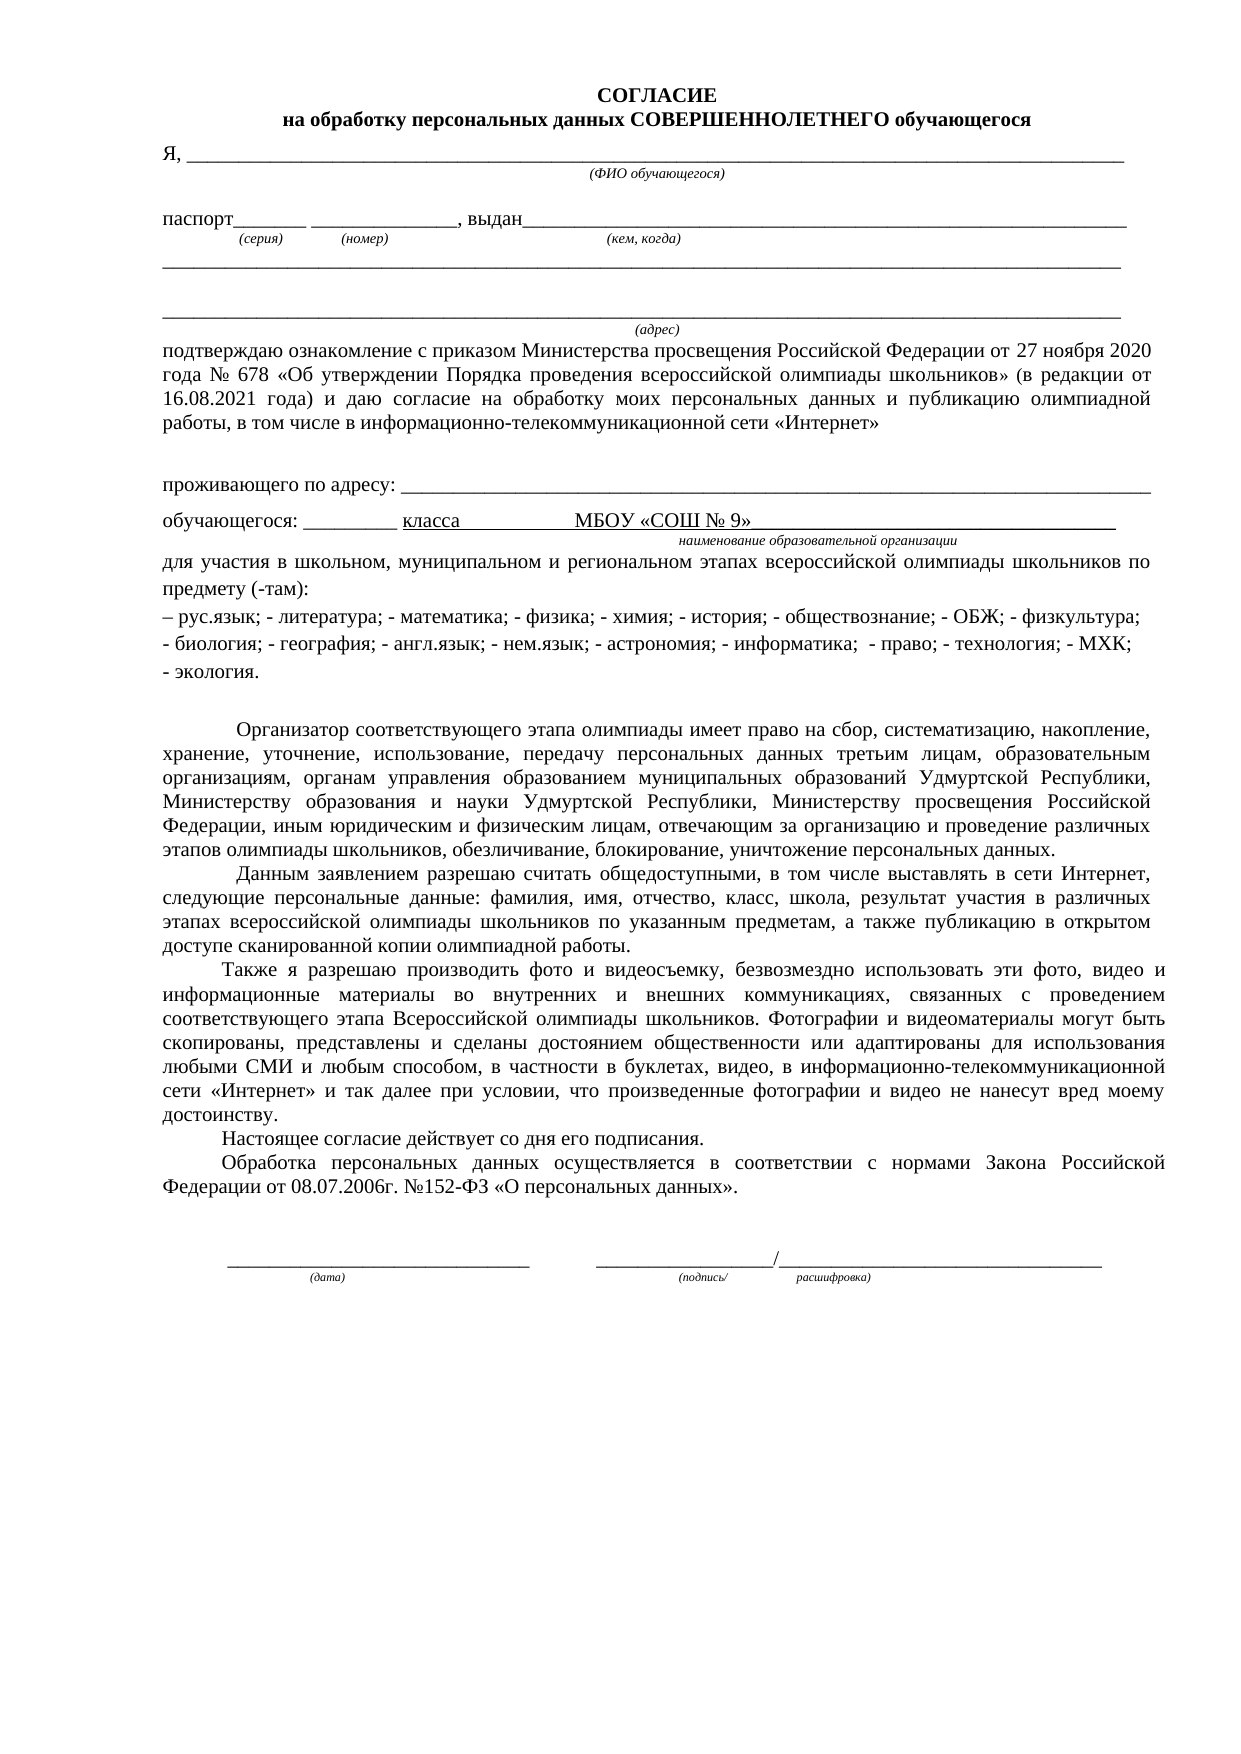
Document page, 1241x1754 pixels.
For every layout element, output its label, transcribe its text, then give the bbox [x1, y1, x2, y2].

text – рус.язык; - литература; - математика; - физика; - химия; - история; - обществознание; - ОБЖ; - физкультура; [162, 604, 1152, 628]
text наименование образовательной организации [605, 532, 1152, 548]
text проживающего по адресу: ________________________________________________________________________ [162, 472, 1152, 496]
text ____________________________________________________________________________________________ [162, 247, 1152, 271]
text (ФИО обучающегося) [162, 165, 1152, 182]
text - биология; - география; - англ.язык; - нем.язык; - астрономия; - информатика; - право; - технология; - МХК; [162, 631, 1152, 655]
text _____________________________ _________________/_______________________________ [162, 1246, 1166, 1270]
text - экология. [162, 659, 1152, 683]
text (дата) (подпись/ расшифровка) [192, 1270, 1166, 1294]
text Обработка персональных данных осуществляется в соответствии с нормами Закона Российской Федерации от 08.07.2006г. №152-ФЗ «О персональных данных». [162, 1150, 1166, 1198]
text (серия) (номер) (кем, когда) [162, 230, 1152, 247]
text Также я разрешаю производить фото и видеосъемку, безвозмездно использовать эти фото, видео и информационные материалы во внутренних и внешних коммуникациях, связанных с проведением соответствующего этапа Всероссийской олимпиады школьников. Фотографии и видеоматериалы могут быть скопированы, представлены и сделаны достоянием общественности или адаптированы для использования любыми СМИ и любым способом, в частности в буклетах, видео, в информационно-телекоммуникационной сети «Интернет» и так далее при условии, что произведенные фотографии и видео не нанесут вред моему достоинству. [162, 957, 1166, 1126]
text (адрес) [162, 321, 1152, 338]
text Организатор соответствующего этапа олимпиады имеет право на сбор, систематизацию, накопление, хранение, уточнение, использование, передачу персональных данных третьим лицам, образовательным организациям, органам управления образованием муниципальных образований Удмуртской Республики, Министерству образования и науки Удмуртской Республики, Министерству просвещения Российской Федерации, иным юридическим и физическим лицам, отвечающим за организацию и проведение различных этапов олимпиады школьников, обезличивание, блокирование, уничтожение персональных данных. [162, 717, 1152, 861]
text СОГЛАСИЕ [162, 83, 1152, 107]
text подтверждаю ознакомление с приказом Министерства просвещения Российской Федерации от 27 ноября 2020 года № 678 «Об утверждении Порядка проведения всероссийской олимпиады школьников» (в редакции от 16.08.2021 года) и даю согласие на обработку моих персональных данных и публикацию олимпиадной работы, в том числе в информационно-телекоммуникационной сети «Интернет» [162, 338, 1152, 434]
text Я, __________________________________________________________________________________________ [162, 141, 1152, 165]
text для участия в школьном, муниципальном и региональном этапах всероссийской олимпиады школьников по предмету (-там): [162, 548, 1152, 600]
text на обработку персональных данных СОВЕРШЕННОЛЕТНЕГО обучающегося [162, 107, 1152, 131]
text ____________________________________________________________________________________________ [162, 297, 1152, 321]
text паспорт_______ ______________, выдан__________________________________________________________ [162, 206, 1152, 230]
text Данным заявлением разрешаю считать общедоступными, в том числе выставлять в сети Интернет, следующие персональные данные: фамилия, имя, отчество, класс, школа, результат участия в различных этапах всероссийской олимпиады школьников по указанным предметам, а также публикацию в открытом доступе сканированной копии олимпиадной работы. [162, 861, 1152, 957]
text Настоящее согласие действует со дня его подписания. [162, 1126, 1166, 1150]
text обучающегося: _________ класса МБОУ «СОШ № 9»___________________________________ [162, 508, 1152, 532]
